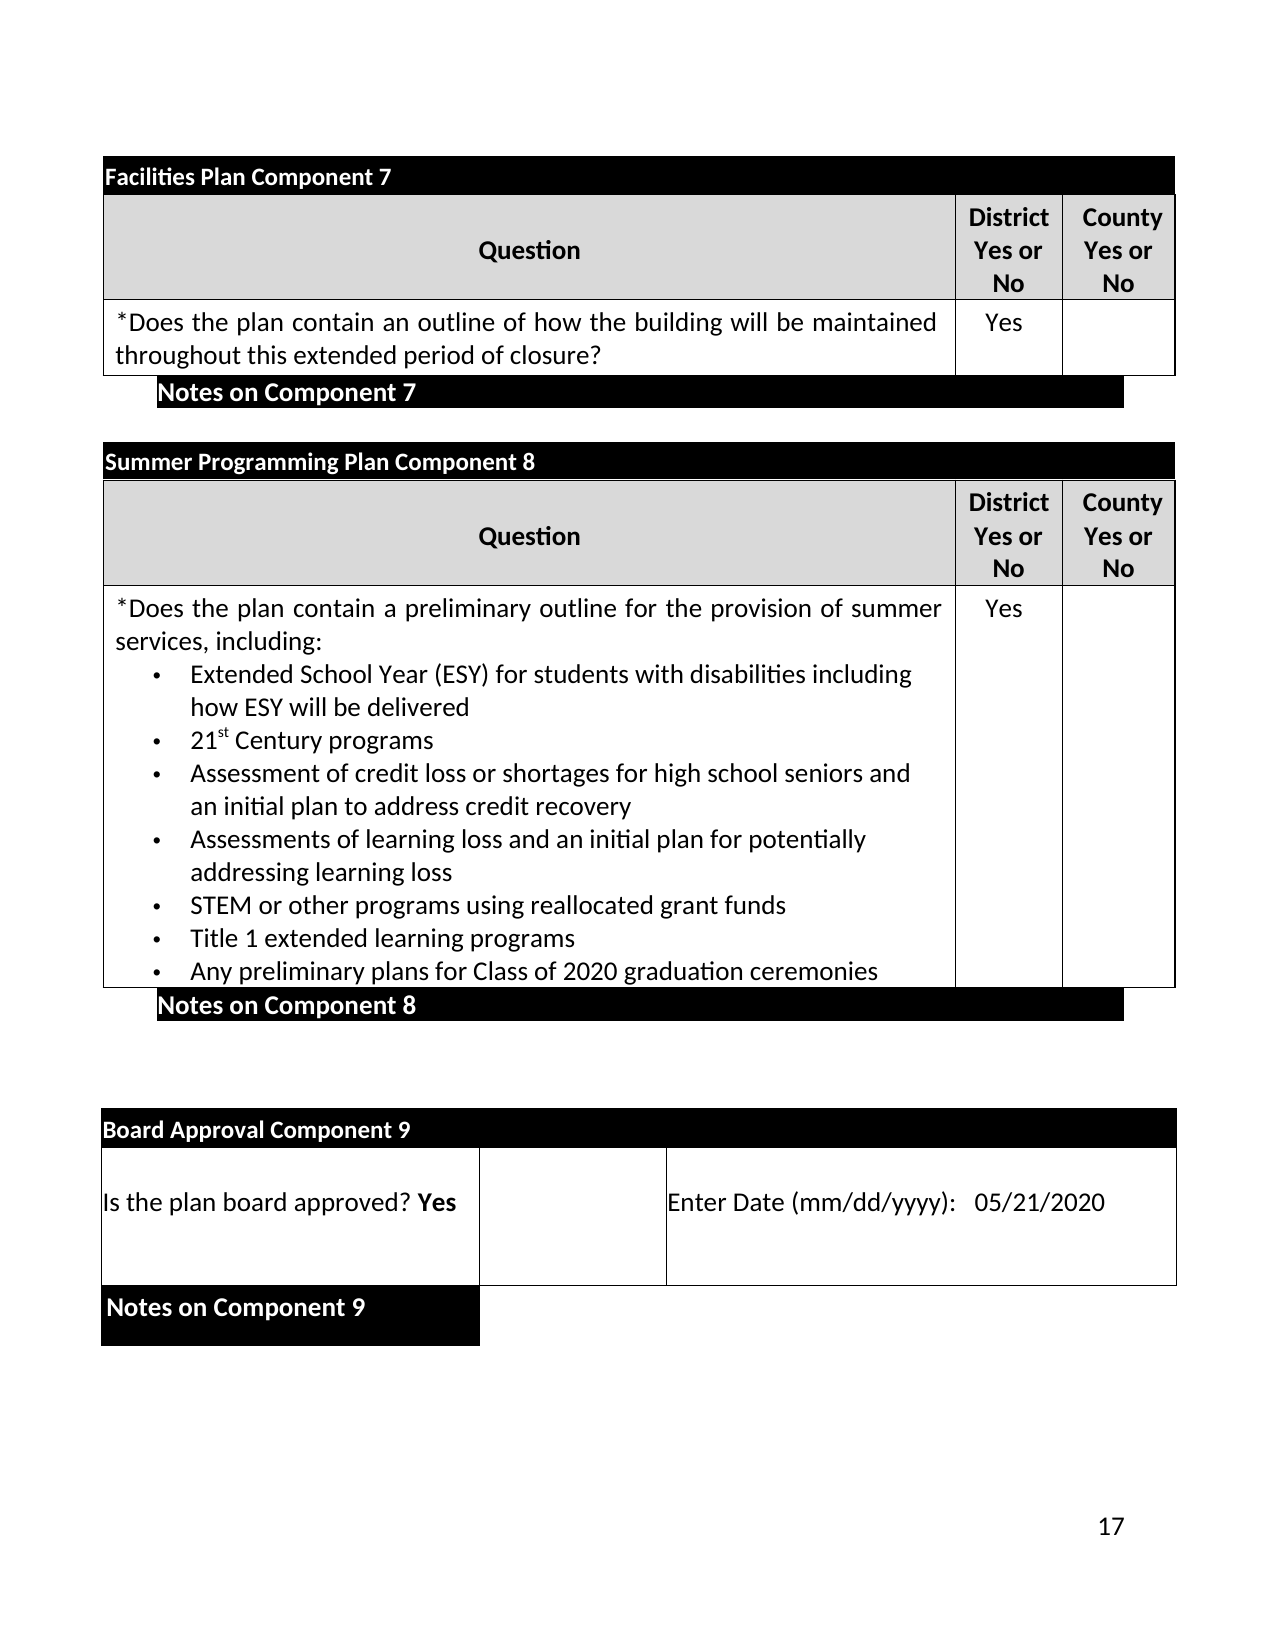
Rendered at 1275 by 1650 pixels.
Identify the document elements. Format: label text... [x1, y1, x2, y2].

table_header [955, 156, 1063, 194]
table_cell Yes [956, 300, 1062, 374]
table_cell County Yes or No [1063, 195, 1174, 299]
table_cell [480, 1148, 666, 1284]
table_cell District Yes or No [956, 195, 1062, 299]
table_cell County Yes or No [1063, 481, 1174, 585]
table_header [1063, 156, 1175, 194]
table_header [1063, 442, 1175, 479]
table_cell Notes on Component 9 [102, 1286, 479, 1345]
table_cell *Does the plan contain a preliminary outline for the provision of summer services, including: Extended School Year (ESY) for students with disabilities including how ESY will be delivered 21st Century programs Assessment of credit loss or shortages for high school seniors and an initial plan to address credit recovery Assessments of learning loss and an initial plan for potentially addressing learning loss STEM or other programs using reallocated grant funds Title 1 extended learning programs Any preliminary plans for Class of 2020 graduation ceremonies [104, 586, 955, 987]
table_header [955, 442, 1063, 479]
table_cell Question [104, 195, 955, 299]
table_header Board Approval Component 9 [102, 1109, 479, 1147]
table_header [480, 1109, 666, 1147]
table_header Summer Programming Plan Component 8 [103, 442, 955, 479]
table_cell *Does the plan contain an outline of how the building will be maintained throughout this extended period of closure? [104, 300, 955, 374]
table_cell Is the plan board approved? Yes [102, 1148, 479, 1284]
table_cell [1063, 586, 1174, 987]
table_cell Question [104, 481, 955, 585]
table_header [667, 1109, 1176, 1147]
table_cell [1063, 300, 1174, 374]
text Notes on Component 7 [157, 376, 1124, 408]
table_cell Enter Date (mm/dd/yyyy): 05/21/2020 [667, 1148, 1176, 1284]
table_cell Yes [956, 586, 1062, 987]
table_cell District Yes or No [956, 481, 1062, 585]
text Notes on Component 8 [157, 988, 1124, 1021]
table_header Facilities Plan Component 7 [103, 156, 955, 194]
